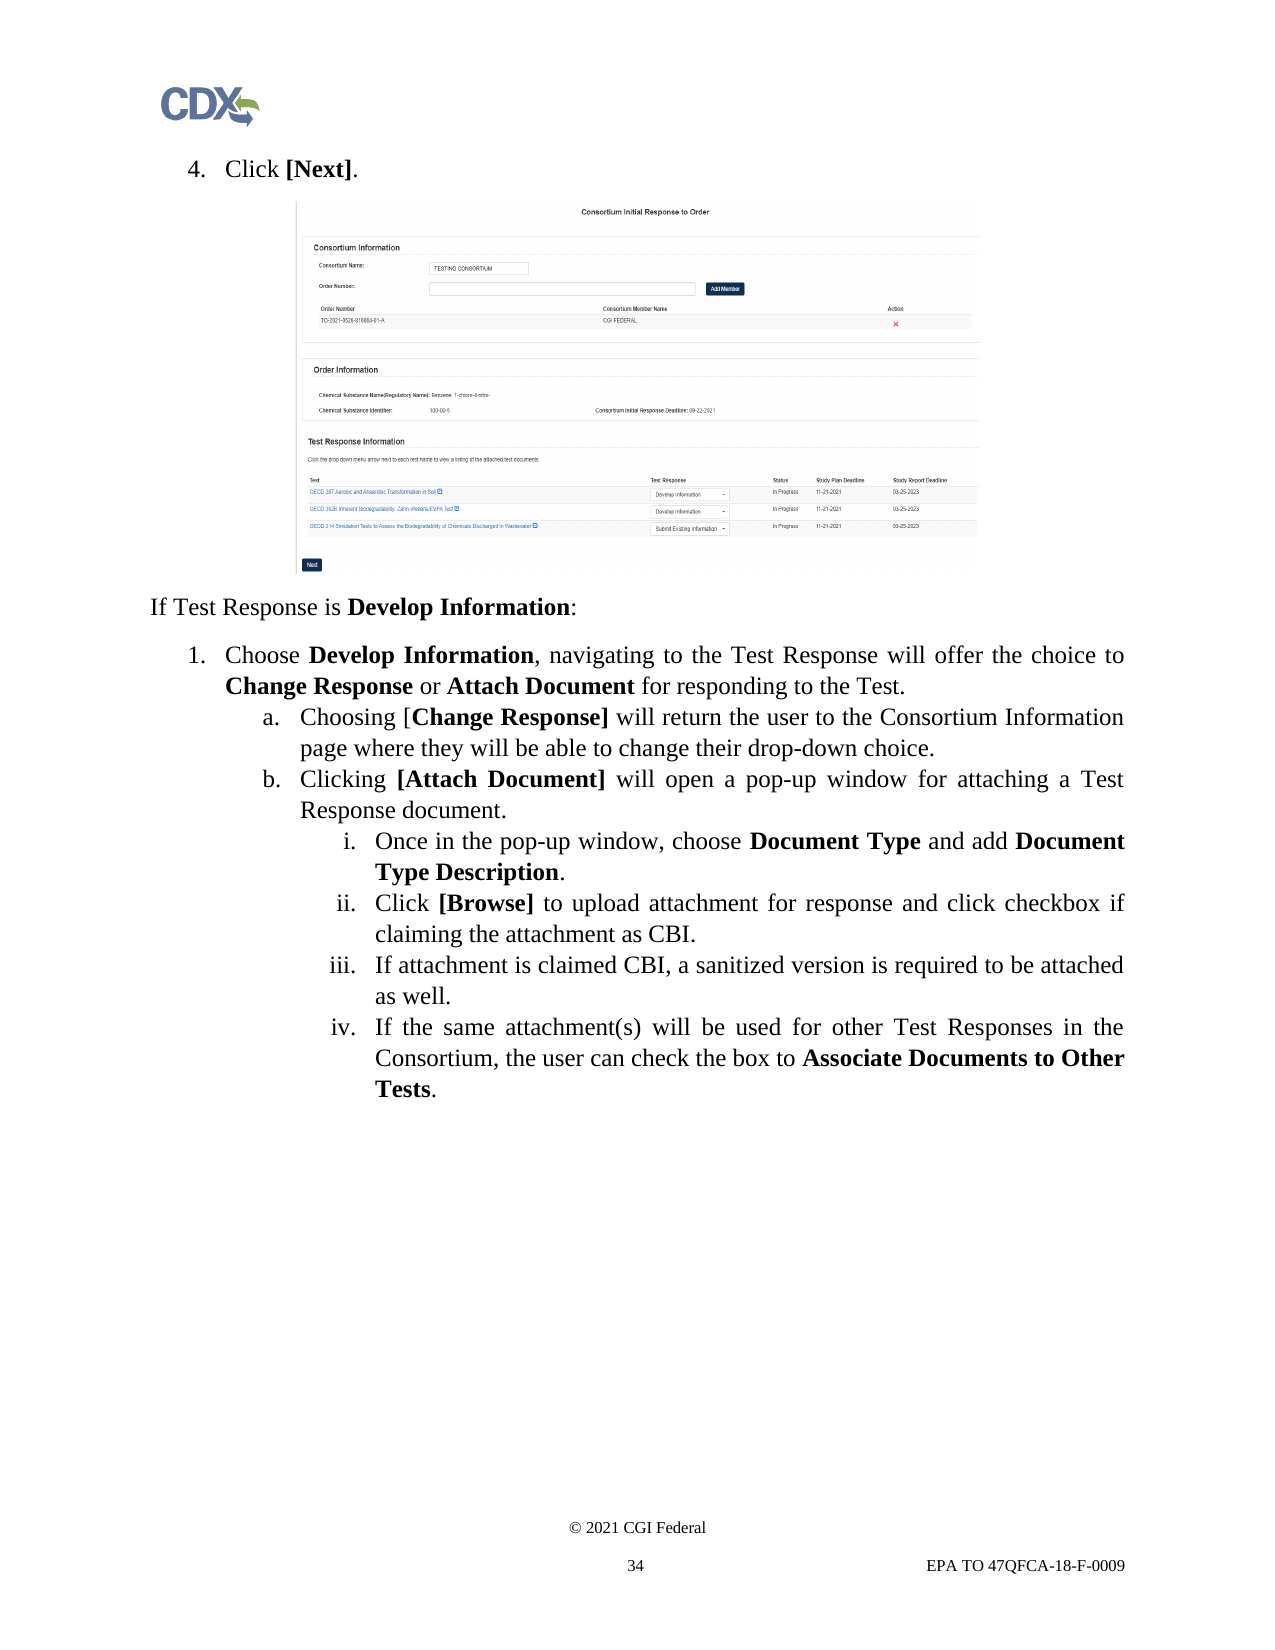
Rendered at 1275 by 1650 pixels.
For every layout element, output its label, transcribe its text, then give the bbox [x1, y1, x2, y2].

list Clicking [Attach Document] will open a pop-up window for attaching a Test Response document. [262, 764, 1125, 824]
picture [295, 201, 980, 574]
list Choose Develop Information, navigating to the Test Response will offer the choice to Change Response or Attach Document for responding to the Test. [187, 640, 1125, 699]
list Click [Next]. [187, 154, 1125, 182]
list Choosing [Change Response] will return the user to the Consortium Information page where they will be able to change their drop-down choice. [262, 702, 1125, 762]
list If attachment is claimed CBI, a sanitized version is required to be attached as well. [356, 950, 1125, 1010]
list Once in the pop-up window, choose Document Type and add Document Type Description. [356, 826, 1125, 886]
text If Test Response is Develop Information: [150, 592, 1125, 621]
list Click [Browse] to upload attachment for response and click checkbox if claiming the attachment as CBI. [356, 888, 1125, 948]
picture [150, 75, 270, 135]
list If the same attachment(s) will be used for other Test Responses in the Consortium, the user can check the box to Associate Documents to Other Tests. [356, 1012, 1125, 1103]
